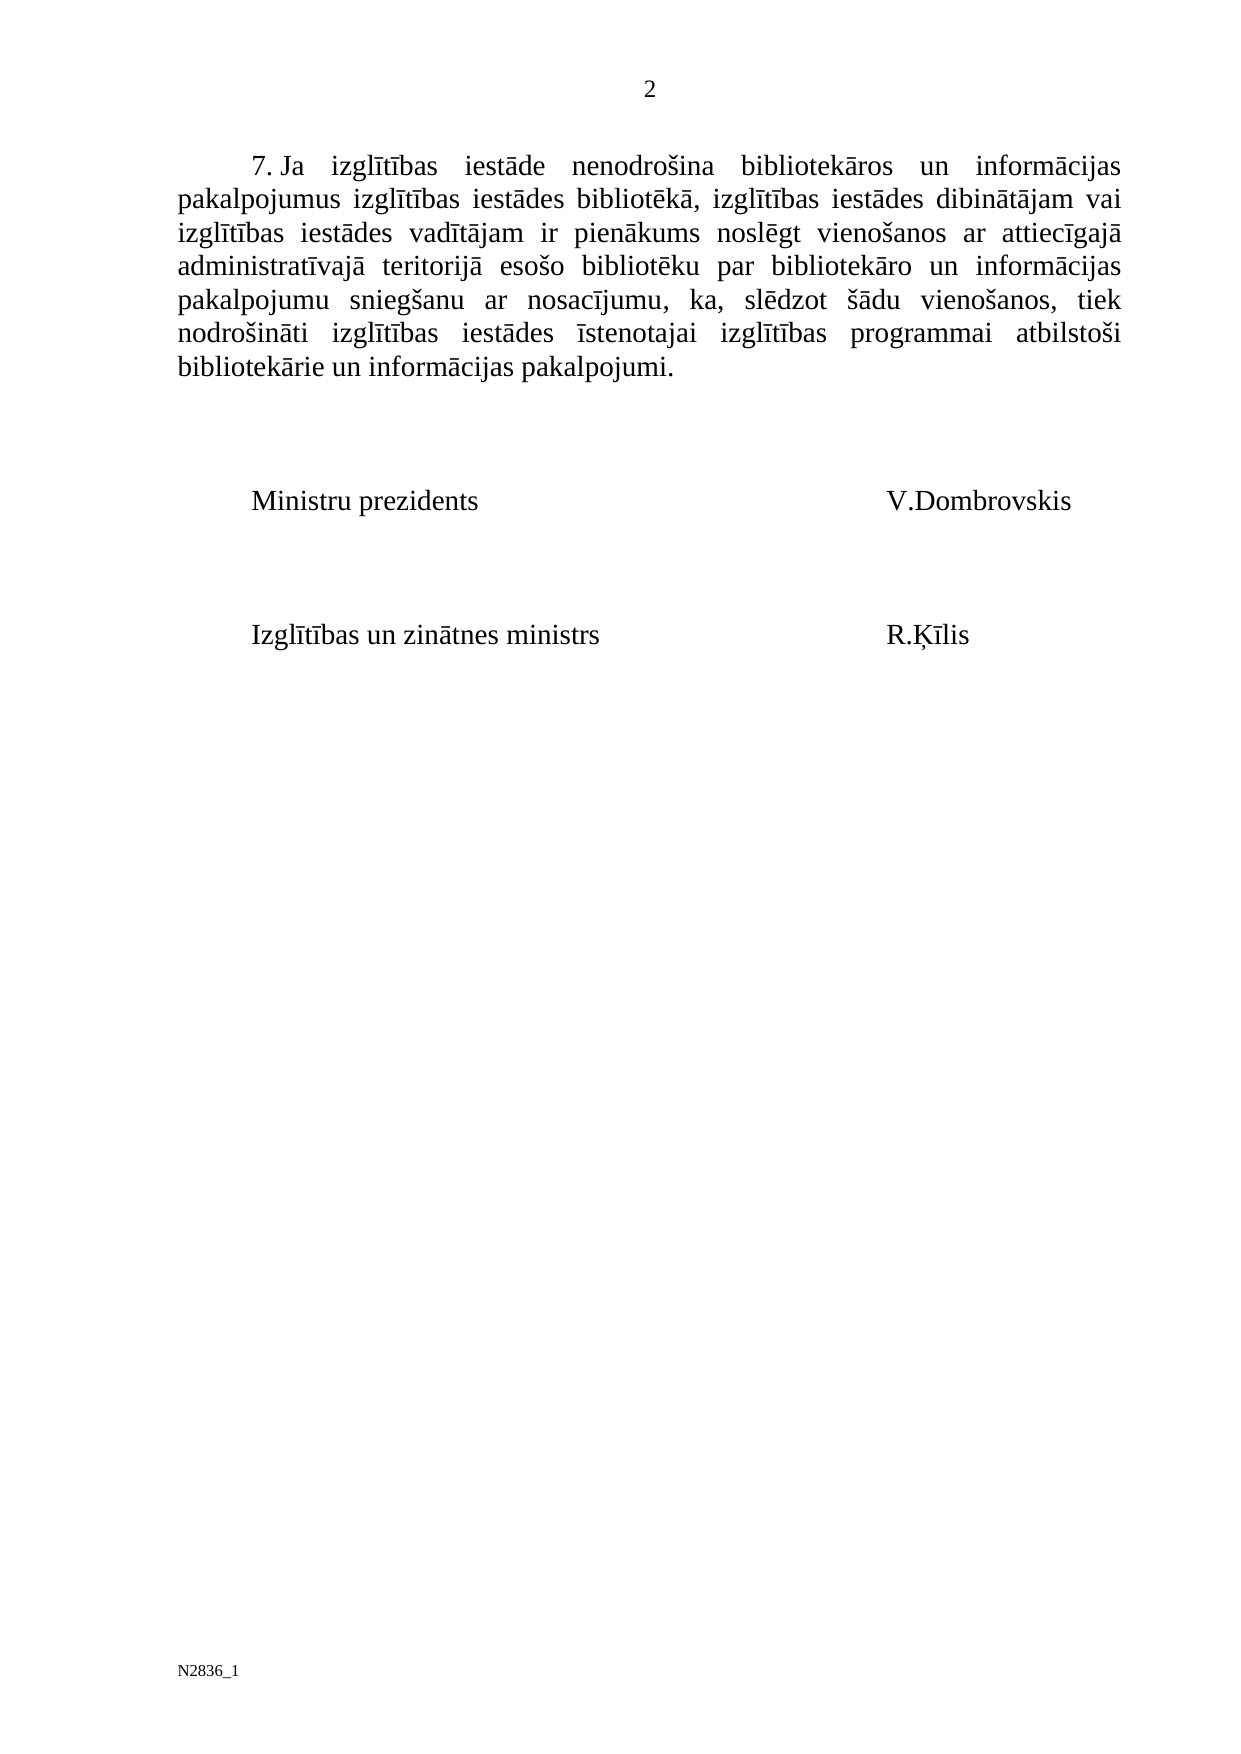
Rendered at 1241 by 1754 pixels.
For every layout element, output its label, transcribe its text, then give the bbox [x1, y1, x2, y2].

text 7. Ja izglītības iestāde nenodrošina bibliotekāros un informācijas pakalpojumus izglītības iestādes bibliotēkā, izglītības iestādes dibinātājam vai izglītības iestādes vadītājam ir pienākums noslēgt vienošanos ar attiecīgajā administratīvajā teritorijā esošo bibliotēku par bibliotekāro un informācijas pakalpojumu sniegšanu ar nosacījumu, ka, slēdzot šādu vienošanos, tiek nodrošināti izglītības iestādes īstenotajai izglītības programmai atbilstoši bibliotekārie un informācijas pakalpojumi. [177, 148, 1122, 382]
text Izglītības un zinātnes ministrs R.Ķīlis [177, 617, 1122, 651]
text Ministru prezidents V.Dombrovskis [177, 483, 1122, 517]
